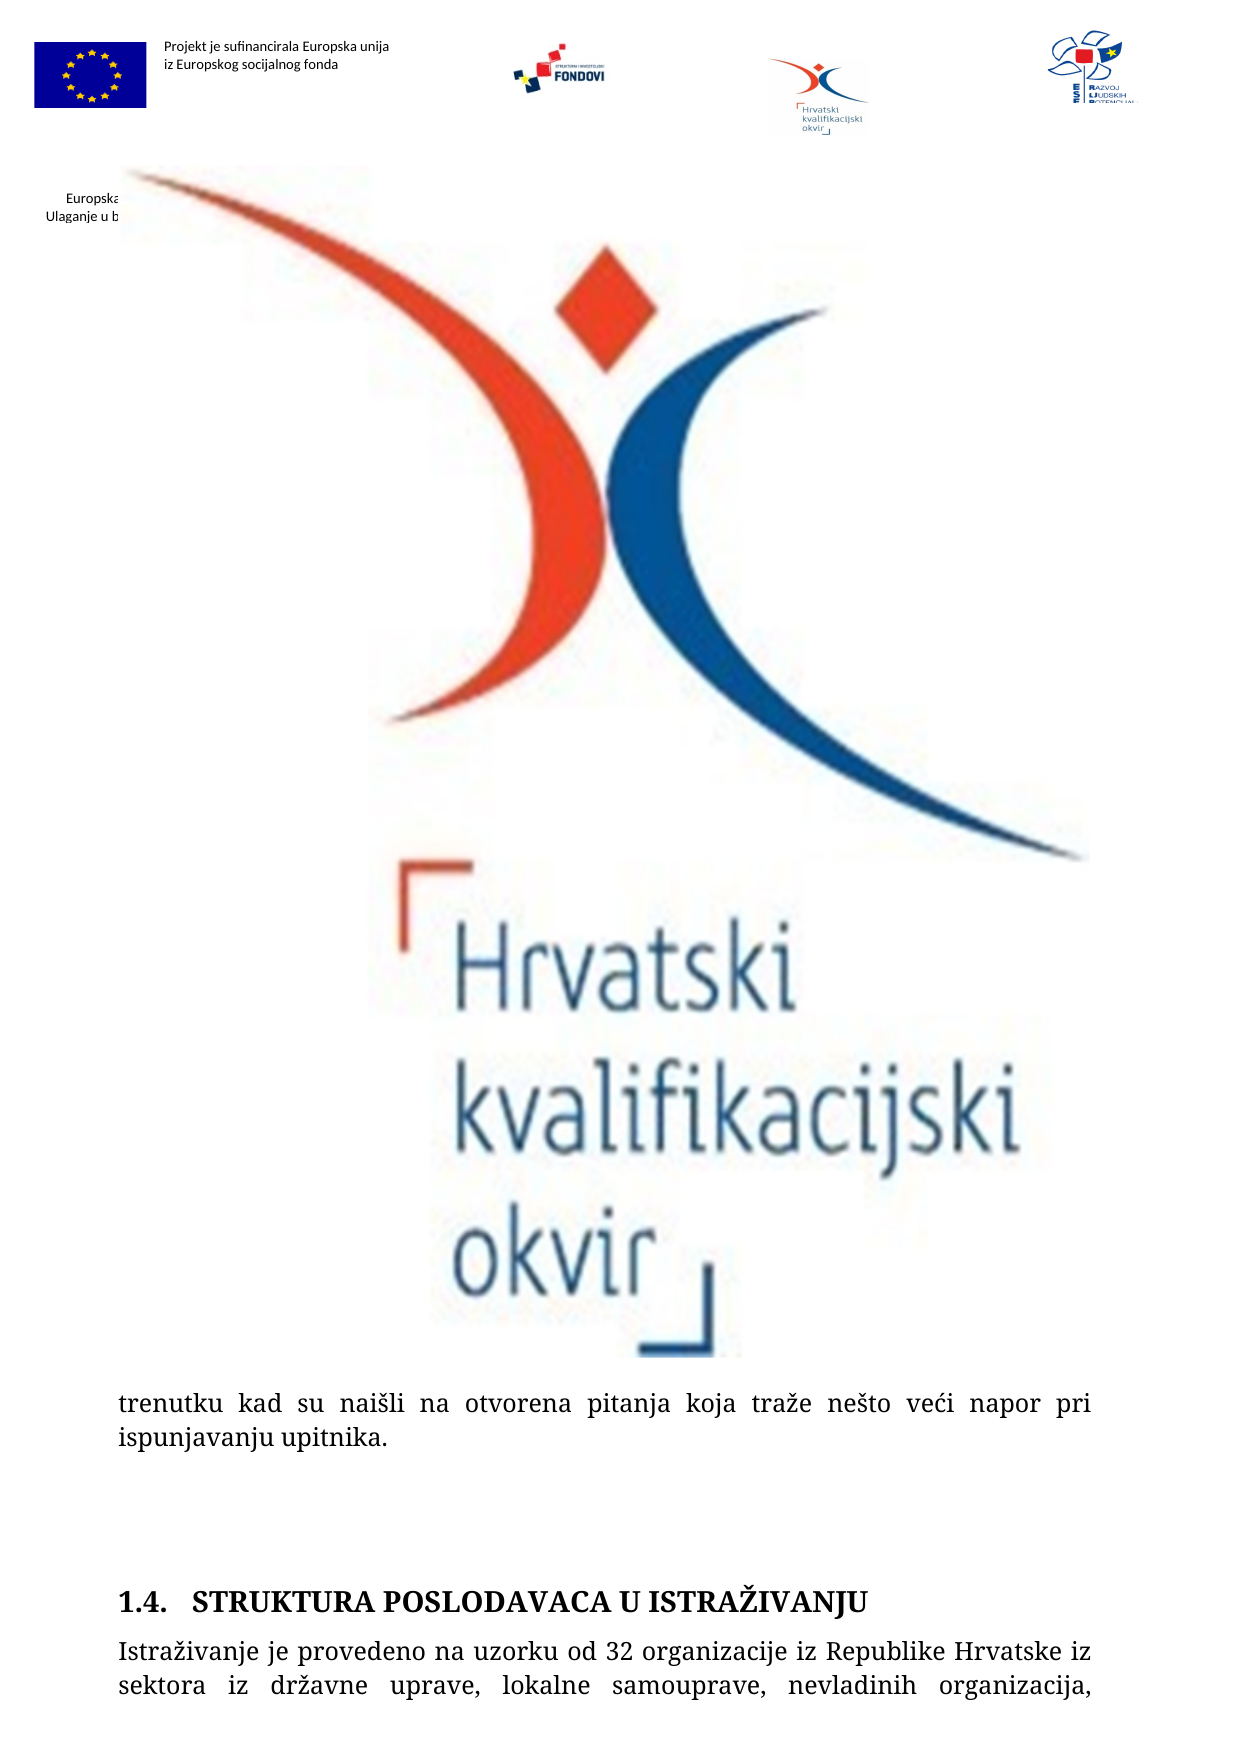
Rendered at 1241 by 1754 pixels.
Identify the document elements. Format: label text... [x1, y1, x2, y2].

list Ostali poslodavci nisu ispunili anketu ni nakon slanja tri podsjetnika. Najveći dio poslodavaca koji nije završio anketu odustajao je od daljnjeg ispunjavanja ankete kod dijela u kojem je trebalo navesti ključne poslove i vještine, odnosno u trenutku kad su naišli na otvorena pitanja koja traže nešto veći napor pri ispunjavanju upitnika. [118, 1386, 1092, 1454]
list STRUKTURA POSLODAVACA U ISTRAŽIVANJU [118, 1581, 1092, 1621]
picture [767, 58, 869, 135]
picture [118, 163, 1093, 1361]
picture [503, 35, 612, 105]
picture [34, 42, 147, 108]
list Istraživanje je provedeno na uzorku od 32 organizacije iz Republike Hrvatske iz sektora iz državne uprave, lokalne samouprave, nevladinih organizacija, sindikata i poslodavaca iz sektora usluga poslovnog savjetovanja. Uzorak su činile organizacije koje svojim obavljaju djelatnosti povezane uz oblikovanje, provođenje i analizu javnih politika. [118, 1634, 1092, 1702]
picture [1046, 30, 1138, 102]
